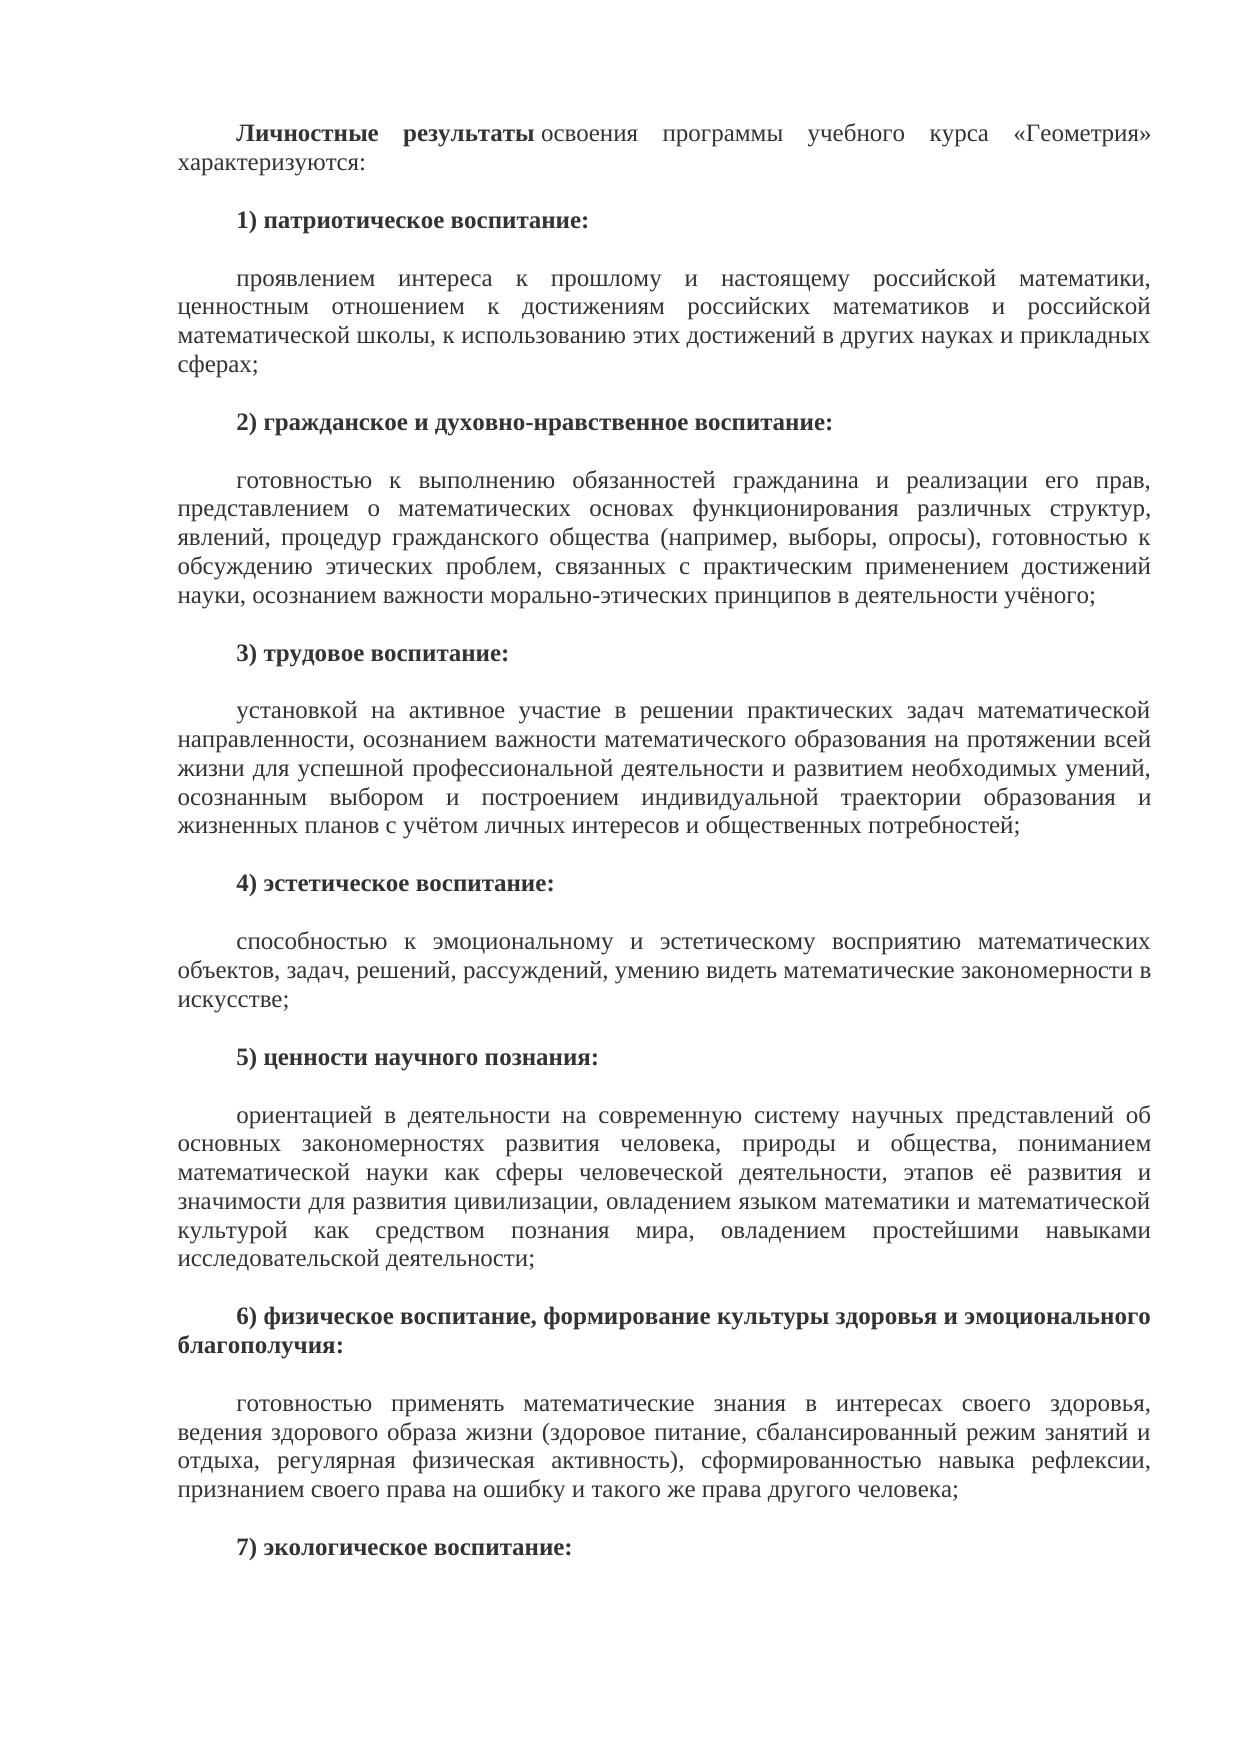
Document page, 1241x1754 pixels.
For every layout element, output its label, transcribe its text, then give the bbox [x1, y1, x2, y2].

text 2) гражданское и духовно-нравственное воспитание: [177, 407, 1152, 436]
text 1) патриотическое воспитание: [177, 205, 1152, 233]
text ориентацией в деятельности на современную систему научных представлений об основных закономерностях развития человека, природы и общества, пониманием математической науки как сферы человеческой деятельности, этапов её развития и значимости для развития цивилизации, овладением языком математики и математической культурой как средством познания мира, овладением простейшими навыками исследовательской деятельности; [177, 1100, 1152, 1272]
text 5) ценности научного познания: [177, 1042, 1152, 1071]
text 6) физическое воспитание, формирование культуры здоровья и эмоционального благополучия: [177, 1301, 1152, 1359]
text 7) экологическое воспитание: [177, 1532, 1152, 1561]
text 4) эстетическое воспитание: [177, 868, 1152, 897]
text установкой на активное участие в решении практических задач математической направленности, осознанием важности математического образования на протяжении всей жизни для успешной профессиональной деятельности и развитием необходимых умений, осознанным выбором и построением индивидуальной траектории образования и жизненных планов с учётом личных интересов и общественных потребностей; [177, 696, 1152, 839]
text Личностные результаты освоения программы учебного курса «Геометрия» характеризуются: [177, 118, 1152, 176]
text проявлением интереса к прошлому и настоящему российской математики, ценностным отношением к достижениям российских математиков и российской математической школы, к использованию этих достижений в других науках и прикладных сферах; [177, 263, 1152, 378]
text готовностью к выполнению обязанностей гражданина и реализации его прав, представлением о математических основах функционирования различных структур, явлений, процедур гражданского общества (например, выборы, опросы), готовностью к обсуждению этических проблем, связанных с практическим применением достижений науки, осознанием важности морально-этических принципов в деятельности учёного; [177, 465, 1152, 608]
text готовностью применять математические знания в интересах своего здоровья, ведения здорового образа жизни (здоровое питание, сбалансированный режим занятий и отдыха, регулярная физическая активность), сформированностью навыка рефлексии, признанием своего права на ошибку и такого же права другого человека; [177, 1388, 1152, 1503]
text способностью к эмоциональному и эстетическому восприятию математических объектов, задач, решений, рассуждений, умению видеть математические закономерности в искусстве; [177, 926, 1152, 1013]
text 3) трудовое воспитание: [177, 638, 1152, 666]
